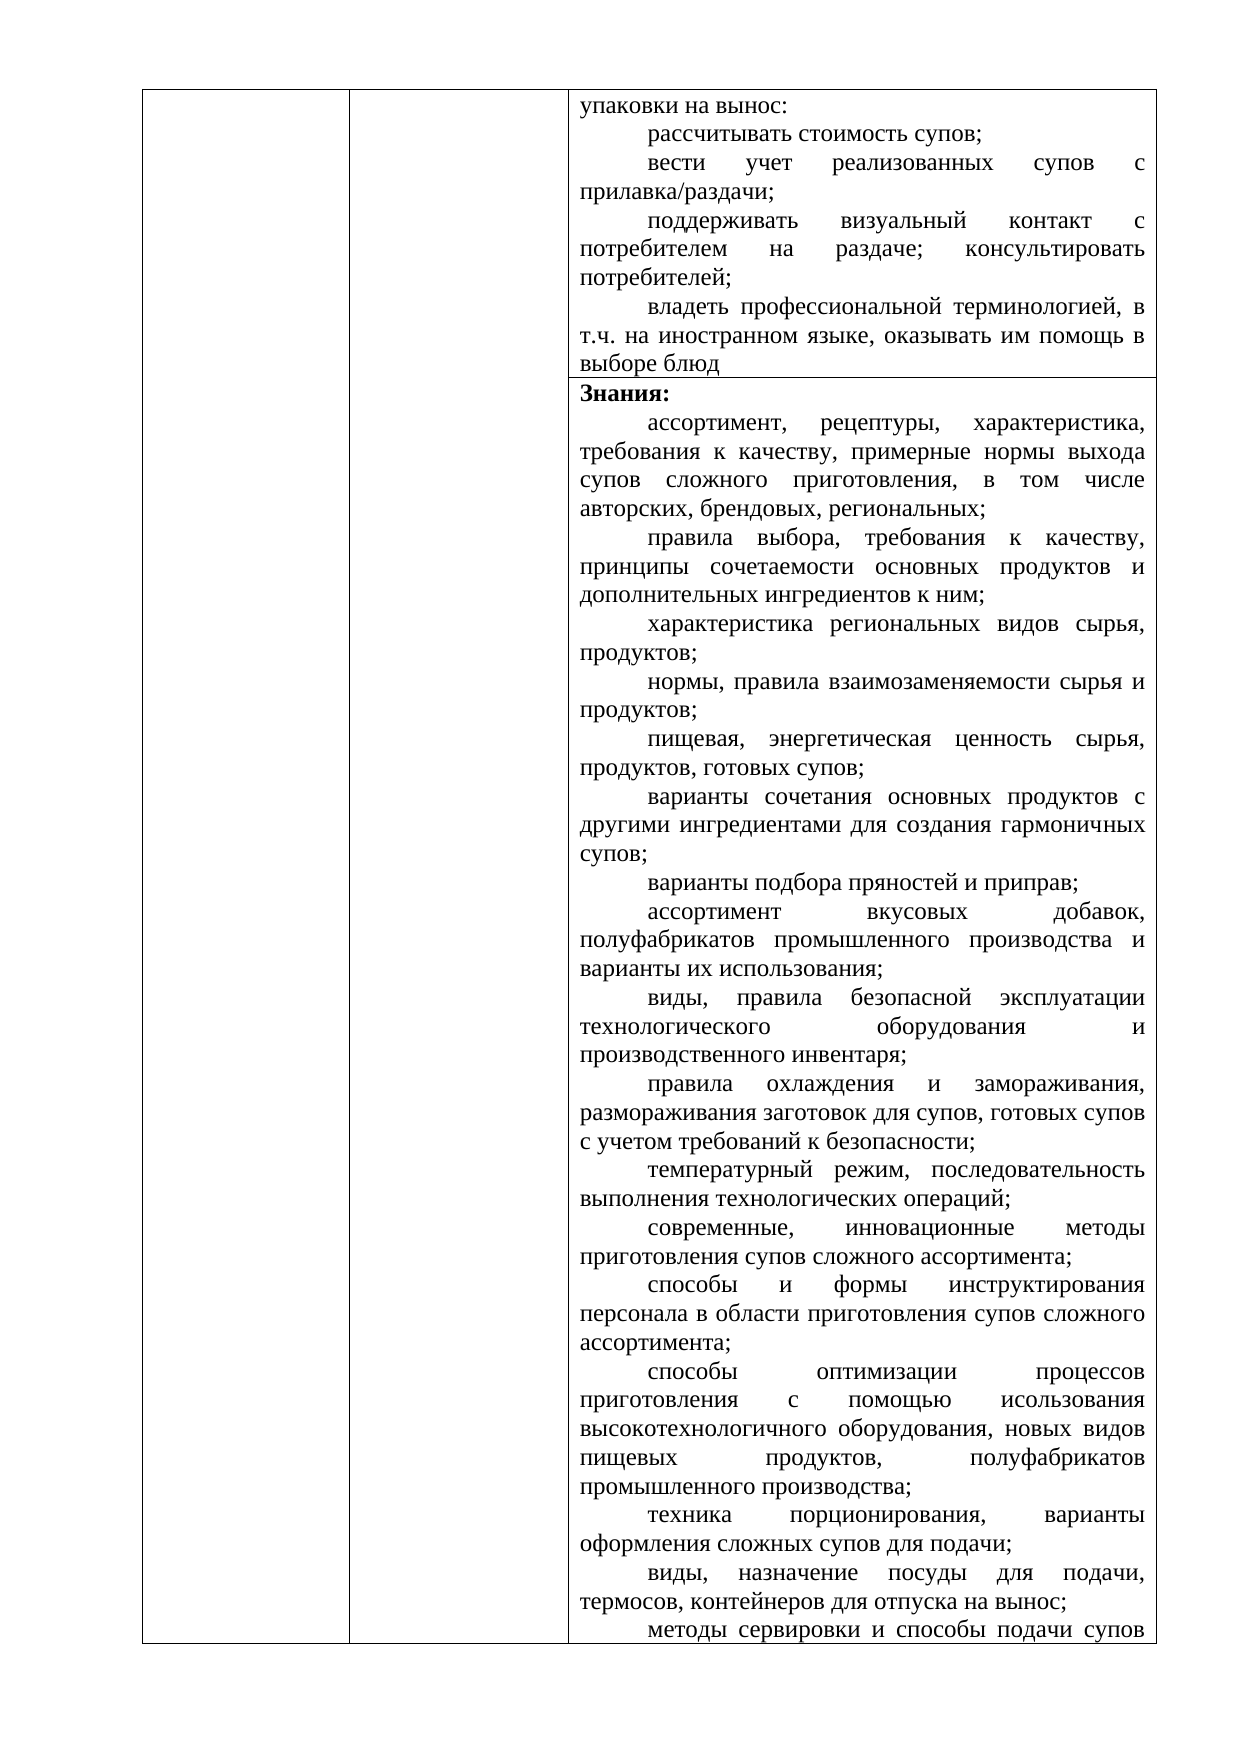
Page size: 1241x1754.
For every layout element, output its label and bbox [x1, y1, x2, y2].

table_cell [569, 378, 1156, 1643]
table_cell [569, 90, 1156, 377]
